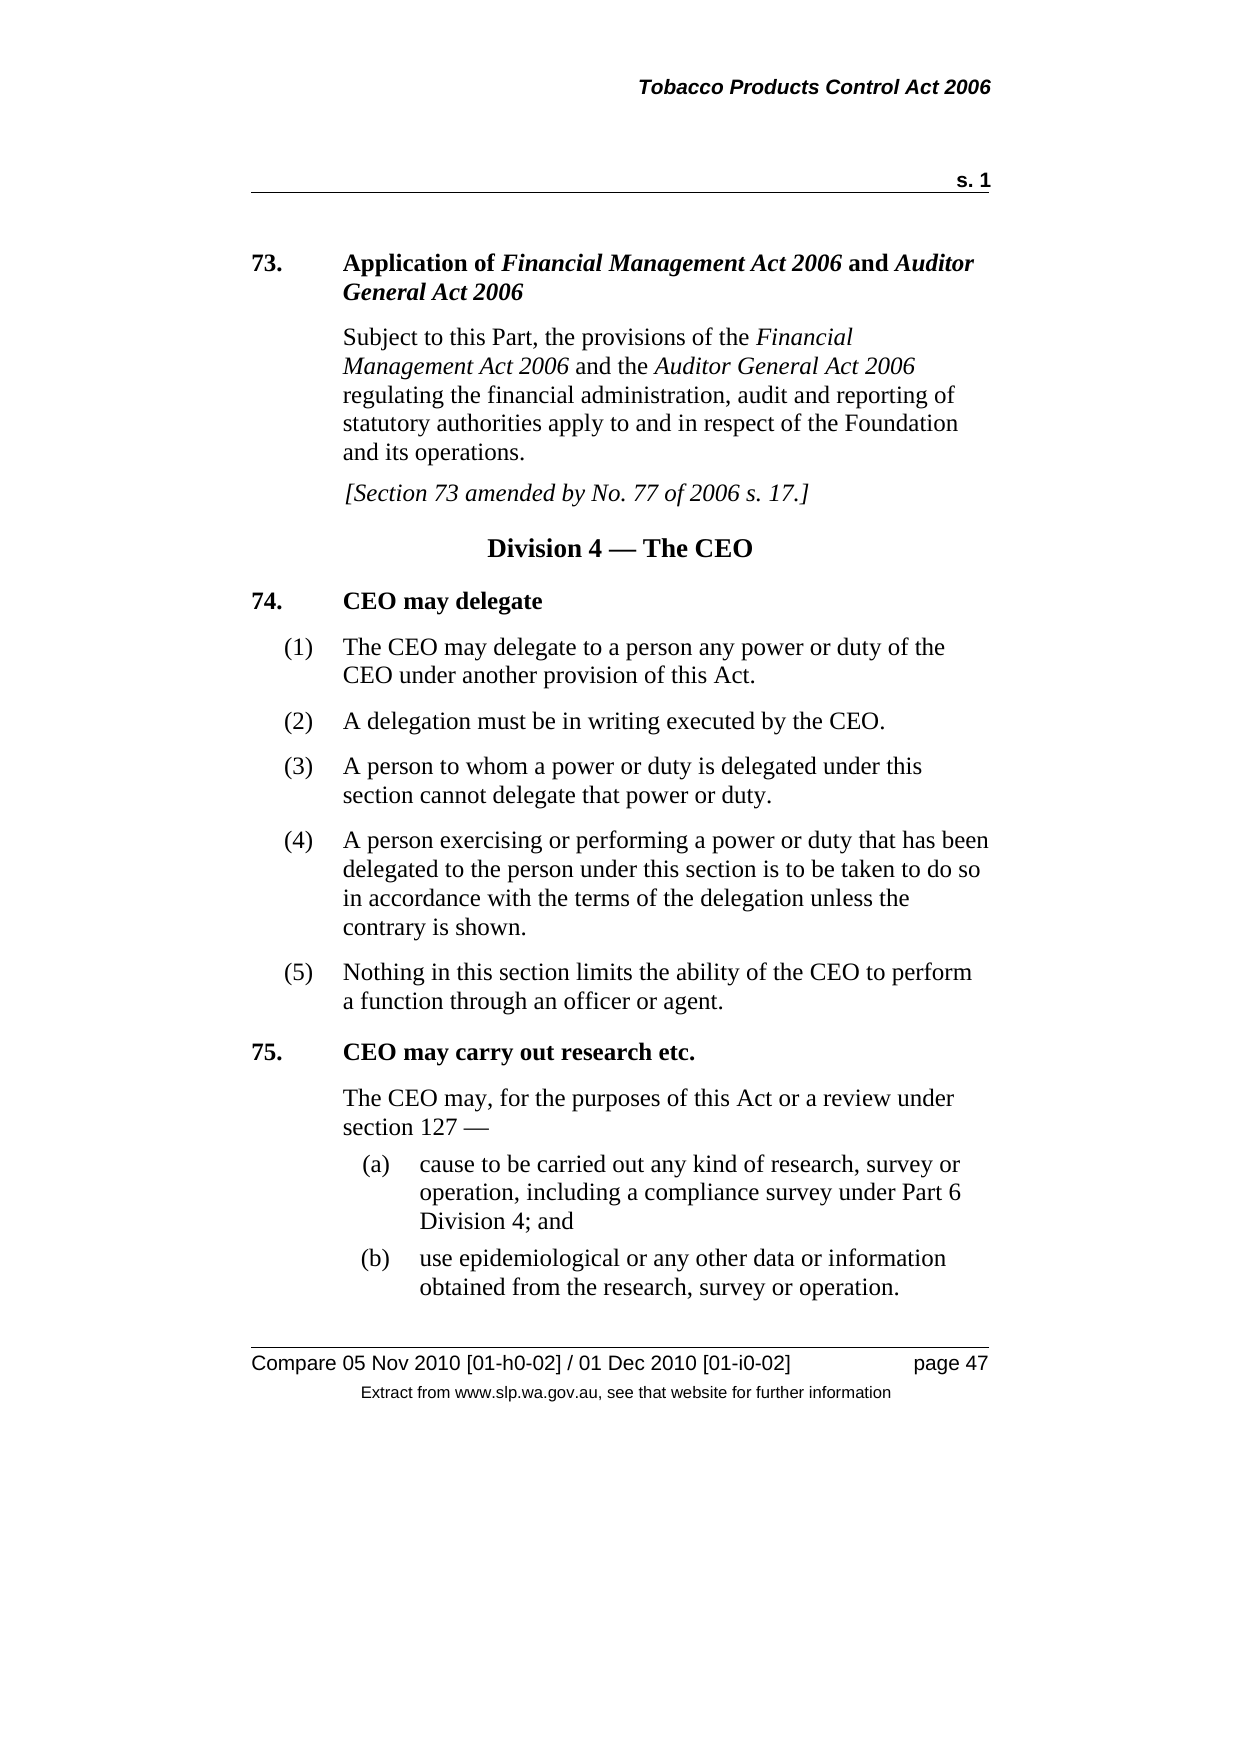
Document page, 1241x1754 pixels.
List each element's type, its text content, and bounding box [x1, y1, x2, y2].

subtitle 75. CEO may carry out research etc. [251, 1037, 989, 1066]
text Subject to this Part, the provisions of the Financial Management Act 2006 and the Auditor General Act 2006 regulating the financial administration, audit and reporting of statutory authorities apply to and in respect of the Foundation and its operations. [251, 322, 989, 466]
text (4) A person exercising or performing a power or duty that has been delegated to the person under this section is to be taken to do so in accordance with the terms of the delegation unless the contrary is shown. [251, 825, 989, 940]
text (2) A delegation must be in writing executed by the CEO. [251, 706, 989, 734]
text (3) A person to whom a power or duty is delegated under this section cannot delegate that power or duty. [251, 751, 989, 809]
text (1) The CEO may delegate to a person any power or duty of the CEO under another provision of this Act. [251, 632, 989, 689]
subtitle 73. Application of Financial Management Act 2006 and Auditor General Act 2006 [251, 248, 989, 306]
subtitle Division 4 — The CEO [251, 532, 989, 563]
text [Section 73 amended by No. 77 of 2006 s. 17.] [251, 478, 989, 507]
text (5) Nothing in this section limits the ability of the CEO to perform a function through an officer or agent. [251, 957, 989, 1014]
text (b) use epidemiological or any other data or information obtained from the research, survey or operation. [251, 1243, 989, 1301]
text The CEO may, for the purposes of this Act or a review under section 127 — [251, 1083, 989, 1140]
text (a) cause to be carried out any kind of research, survey or operation, including a compliance survey under Part 6 Division 4; and [251, 1149, 989, 1235]
subtitle 74. CEO may delegate [251, 586, 989, 615]
